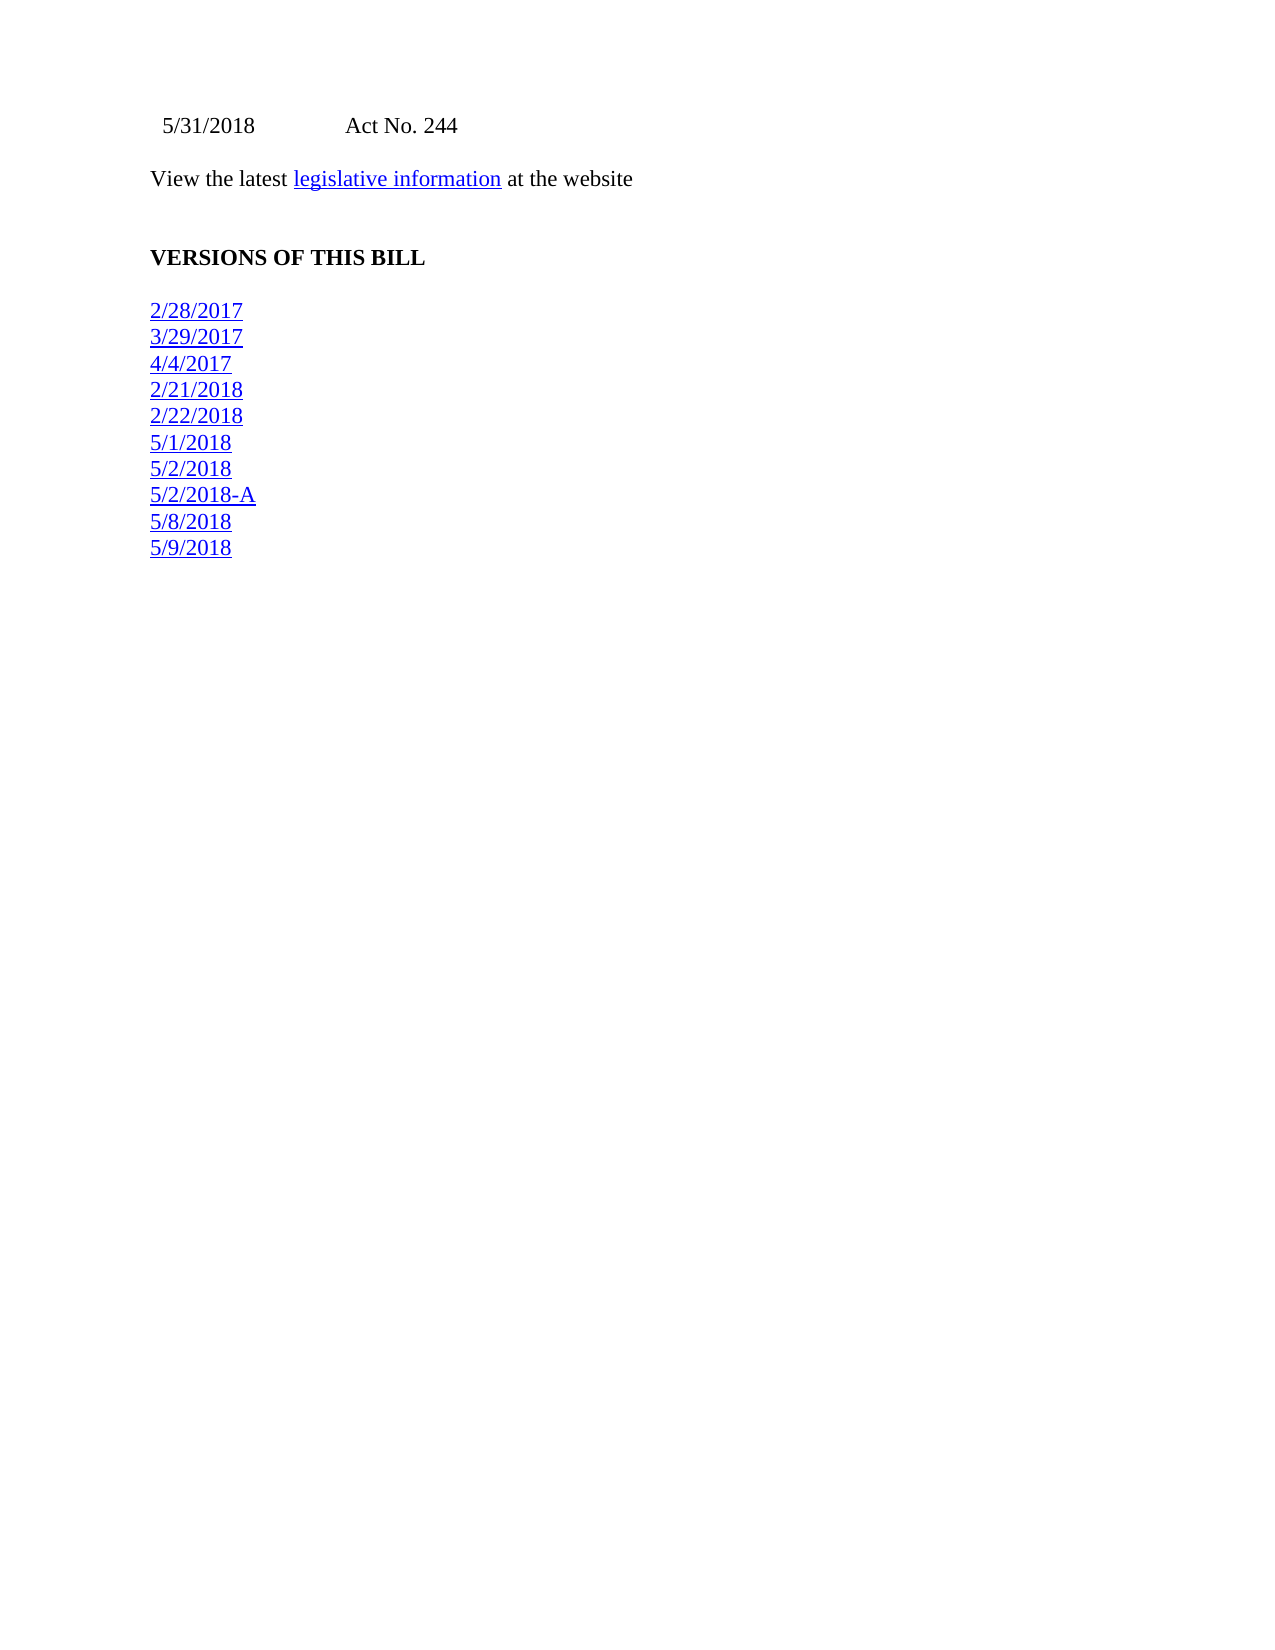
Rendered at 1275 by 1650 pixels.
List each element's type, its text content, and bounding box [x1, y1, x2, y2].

text View the latest legislative information at the website [150, 165, 1125, 192]
text 2/22/2018 [150, 402, 1125, 429]
text 2/28/2017 [150, 297, 1125, 323]
text 5/8/2018 [150, 508, 1125, 534]
text VERSIONS OF THIS BILL [150, 244, 1125, 271]
text 2/21/2018 [150, 376, 1125, 402]
text 5/1/2018 [150, 429, 1125, 455]
text 5/2/2018 [150, 455, 1125, 481]
text 5/31/2018 Act No. 244 [150, 112, 1125, 139]
text 5/2/2018-A [150, 481, 1125, 508]
text 5/9/2018 [150, 534, 1125, 561]
text 3/29/2017 [150, 323, 1125, 350]
text 4/4/2017 [150, 350, 1125, 376]
